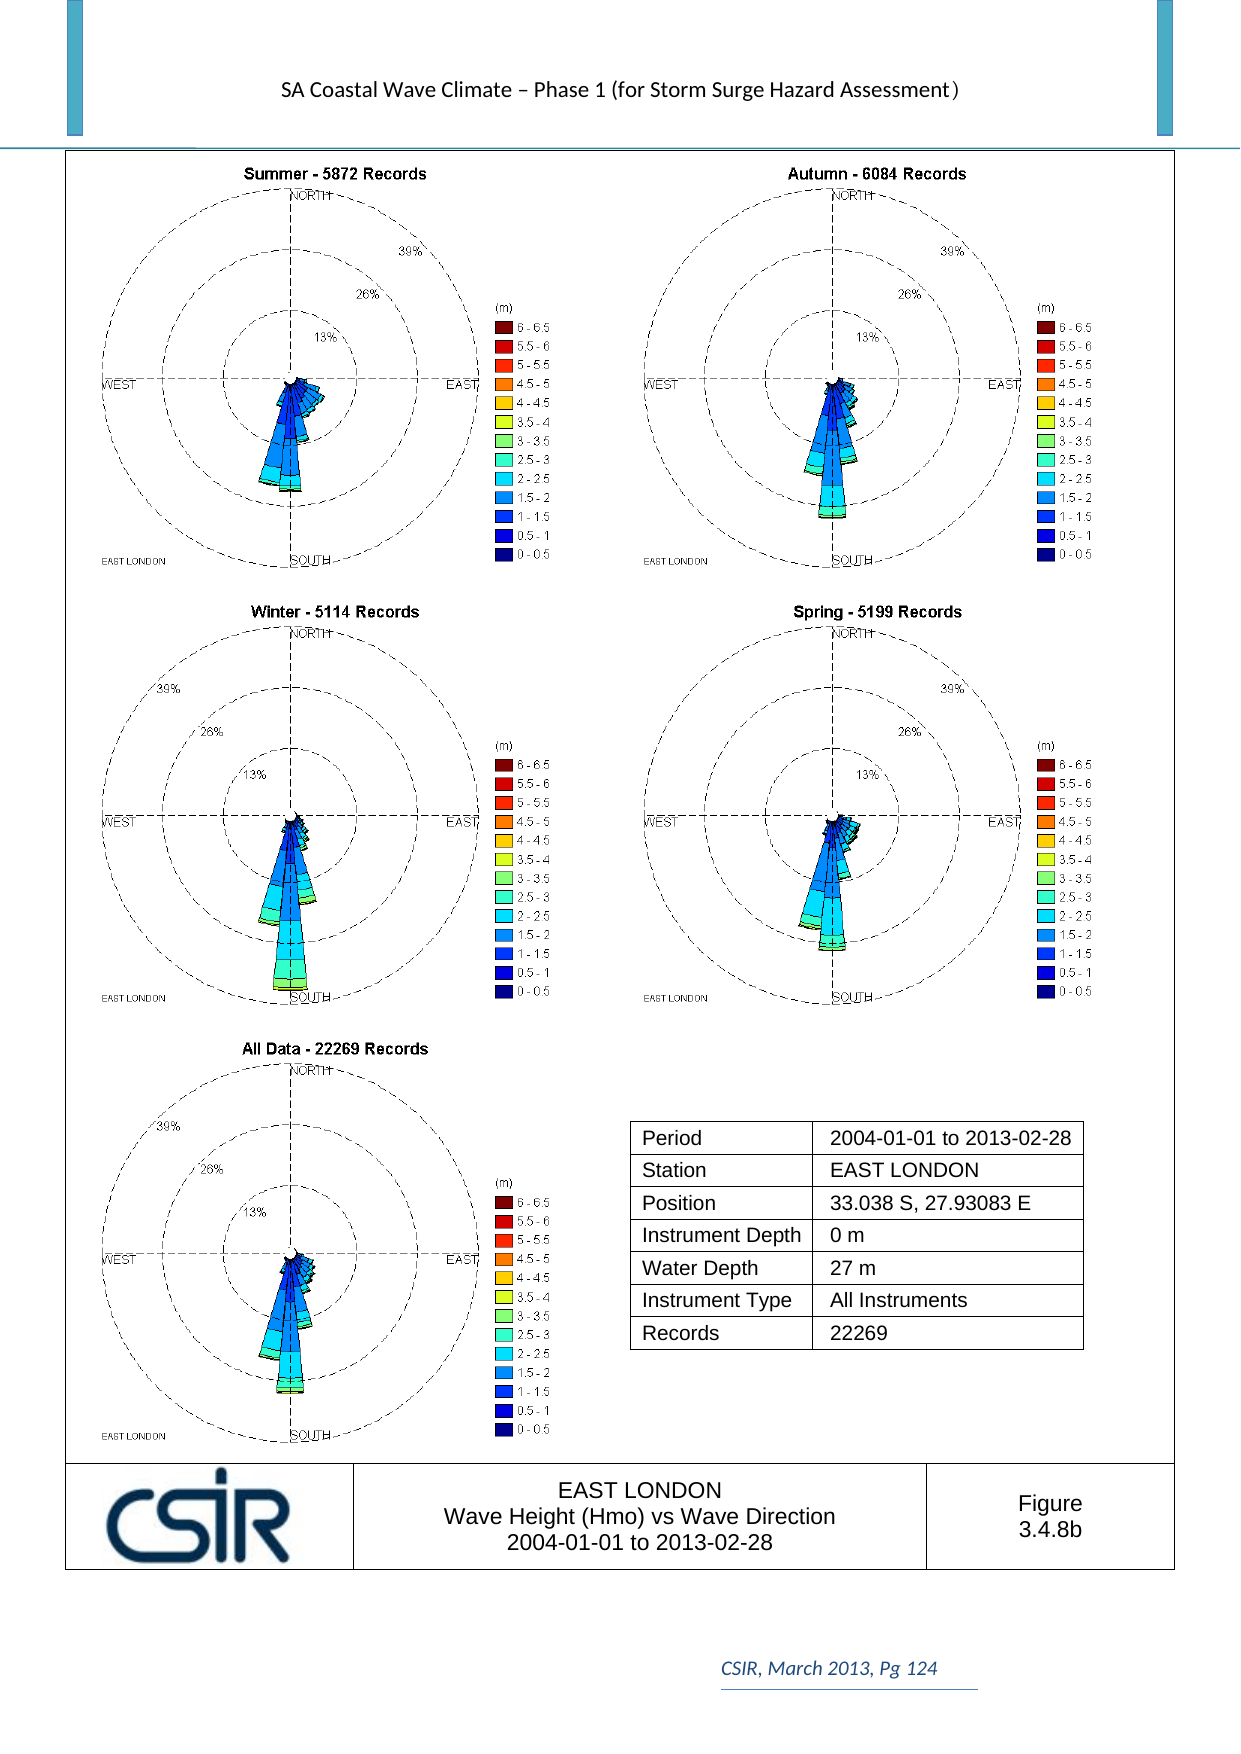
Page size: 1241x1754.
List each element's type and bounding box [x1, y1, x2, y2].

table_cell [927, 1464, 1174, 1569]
picture [88, 159, 608, 580]
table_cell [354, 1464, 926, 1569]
picture [630, 159, 1150, 580]
picture [88, 596, 608, 1017]
picture [102, 1465, 318, 1567]
picture [88, 1033, 608, 1455]
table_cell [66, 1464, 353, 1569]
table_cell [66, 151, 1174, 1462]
picture [630, 596, 1150, 1017]
